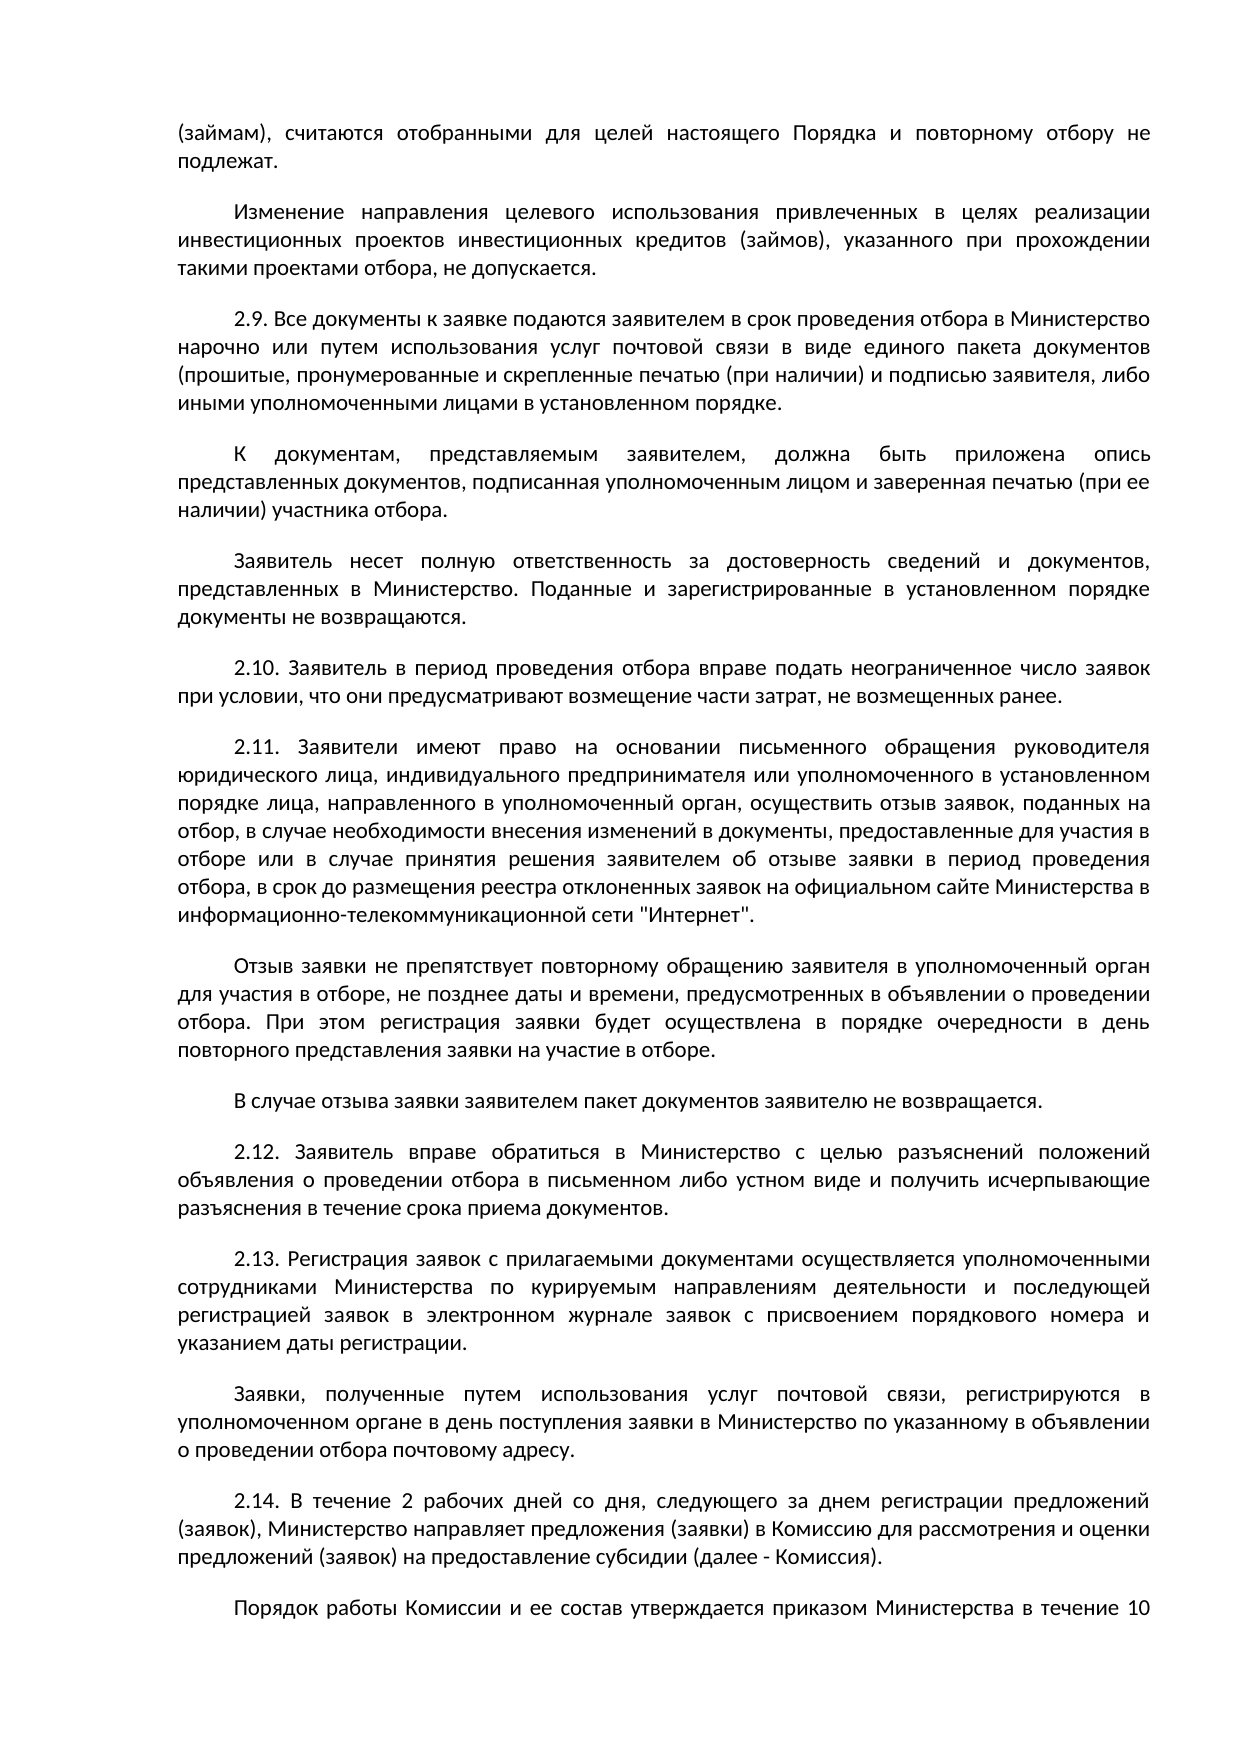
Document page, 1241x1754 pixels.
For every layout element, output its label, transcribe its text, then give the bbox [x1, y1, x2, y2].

text Заявки, полученные путем использования услуг почтовой связи, регистрируются в уполномоченном органе в день поступления заявки в Министерство по указанному в объявлении о проведении отбора почтовому адресу. [177, 1379, 1152, 1463]
text 2.11. Заявители имеют право на основании письменного обращения руководителя юридического лица, индивидуального предпринимателя или уполномоченного в установленном порядке лица, направленного в уполномоченный орган, осуществить отзыв заявок, поданных на отбор, в случае необходимости внесения изменений в документы, предоставленные для участия в отборе или в случае принятия решения заявителем об отзыве заявки в период проведения отбора, в срок до размещения реестра отклоненных заявок на официальном сайте Министерства в информационно-телекоммуникационной сети "Интернет". [177, 732, 1152, 928]
text Отзыв заявки не препятствует повторному обращению заявителя в уполномоченный орган для участия в отборе, не позднее даты и времени, предусмотренных в объявлении о проведении отбора. При этом регистрация заявки будет осуществлена в порядке очередности в день повторного представления заявки на участие в отборе. [177, 951, 1152, 1063]
text К документам, представляемым заявителем, должна быть приложена опись представленных документов, подписанная уполномоченным лицом и заверенная печатью (при ее наличии) участника отбора. [177, 439, 1152, 523]
text 2.9. Все документы к заявке подаются заявителем в срок проведения отбора в Министерство нарочно или путем использования услуг почтовой связи в виде единого пакета документов (прошитые, пронумерованные и скрепленные печатью (при наличии) и подписью заявителя, либо иными уполномоченными лицами в установленном порядке. [177, 304, 1152, 416]
text Изменение направления целевого использования привлеченных в целях реализации инвестиционных проектов инвестиционных кредитов (займов), указанного при прохождении такими проектами отбора, не допускается. [177, 197, 1152, 281]
text 2.12. Заявитель вправе обратиться в Министерство с целью разъяснений положений объявления о проведении отбора в письменном либо устном виде и получить исчерпывающие разъяснения в течение срока приема документов. [177, 1137, 1152, 1221]
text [177, 118, 1152, 174]
text 2.13. Регистрация заявок с прилагаемыми документами осуществляется уполномоченными сотрудниками Министерства по курируемым направлениям деятельности и последующей регистрацией заявок в электронном журнале заявок с присвоением порядкового номера и указанием даты регистрации. [177, 1244, 1152, 1356]
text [177, 1593, 1152, 1621]
text В случае отзыва заявки заявителем пакет документов заявителю не возвращается. [177, 1086, 1152, 1114]
text Заявитель несет полную ответственность за достоверность сведений и документов, представленных в Министерство. Поданные и зарегистрированные в установленном порядке документы не возвращаются. [177, 546, 1152, 630]
text 2.14. В течение 2 рабочих дней со дня, следующего за днем регистрации предложений (заявок), Министерство направляет предложения (заявки) в Комиссию для рассмотрения и оценки предложений (заявок) на предоставление субсидии (далее - Комиссия). [177, 1486, 1152, 1570]
text 2.10. Заявитель в период проведения отбора вправе подать неограниченное число заявок при условии, что они предусматривают возмещение части затрат, не возмещенных ранее. [177, 653, 1152, 709]
